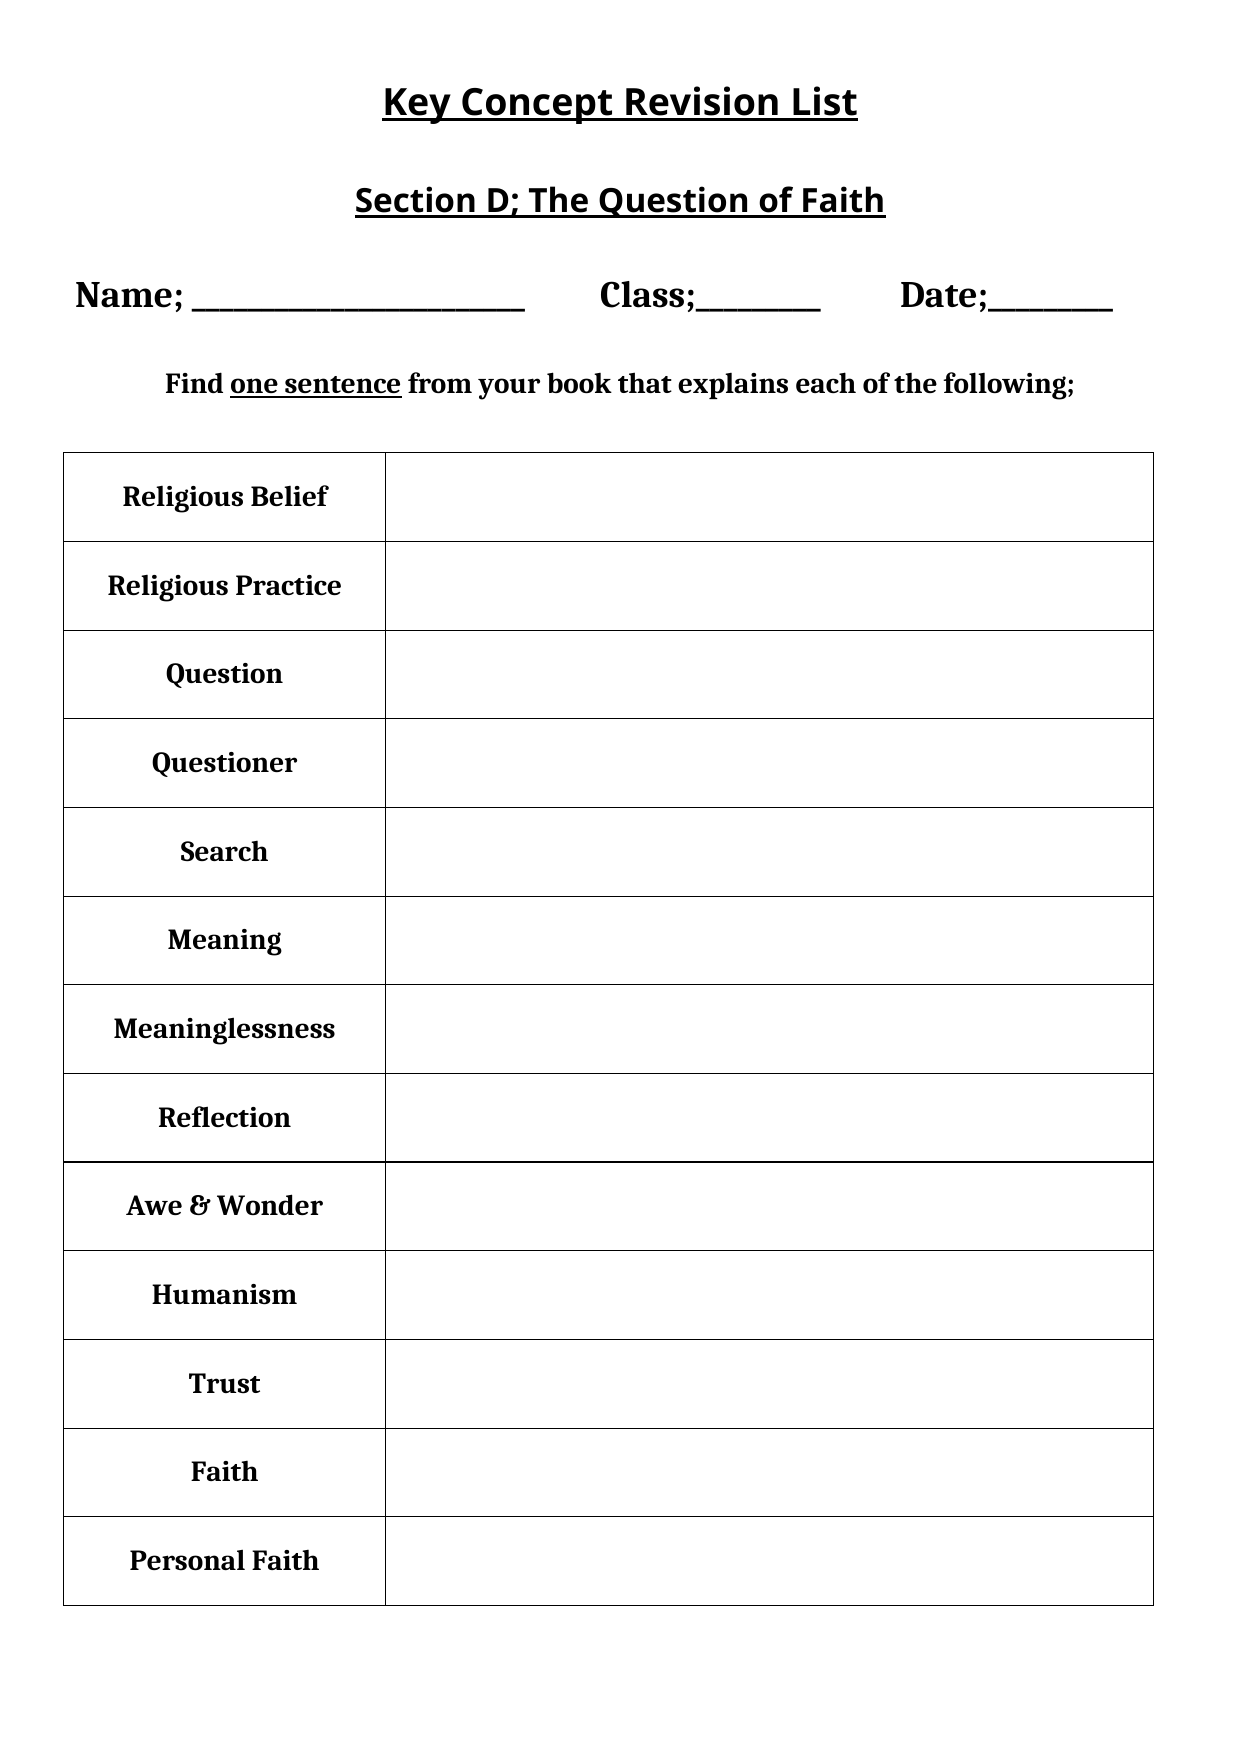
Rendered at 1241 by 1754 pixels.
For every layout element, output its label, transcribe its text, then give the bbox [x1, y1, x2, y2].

table_cell Reflection [64, 1074, 385, 1161]
table_cell Trust [64, 1340, 385, 1427]
table_cell Faith [64, 1429, 385, 1516]
table_cell [386, 631, 1153, 718]
table_cell [386, 1340, 1153, 1427]
table_cell [386, 719, 1153, 807]
table_cell Awe & Wonder [64, 1163, 385, 1250]
table_cell Search [64, 808, 385, 896]
text Key Concept Revision List [75, 75, 1165, 126]
text Name; ________________________ Class;_________ Date;_________ [75, 273, 1165, 317]
table_cell Meaninglessness [64, 985, 385, 1073]
table_cell [386, 1251, 1153, 1339]
text Find one sentence from your book that explains each of the following; [75, 368, 1165, 401]
table_cell [386, 1429, 1153, 1516]
table_cell [386, 1163, 1153, 1250]
table_cell [386, 542, 1153, 629]
table_cell [386, 897, 1153, 984]
table_cell Questioner [64, 719, 385, 807]
table_cell Religious Practice [64, 542, 385, 629]
table_cell Meaning [64, 897, 385, 984]
table_cell Personal Faith [64, 1517, 385, 1605]
table_cell [386, 1517, 1153, 1605]
table_cell [386, 1074, 1153, 1161]
table_header [386, 453, 1153, 541]
table_cell Question [64, 631, 385, 718]
text Section D; The Question of Faith [75, 177, 1165, 222]
table_cell [386, 985, 1153, 1073]
table_header Religious Belief [64, 453, 385, 541]
table_cell [386, 808, 1153, 896]
table_cell Humanism [64, 1251, 385, 1339]
